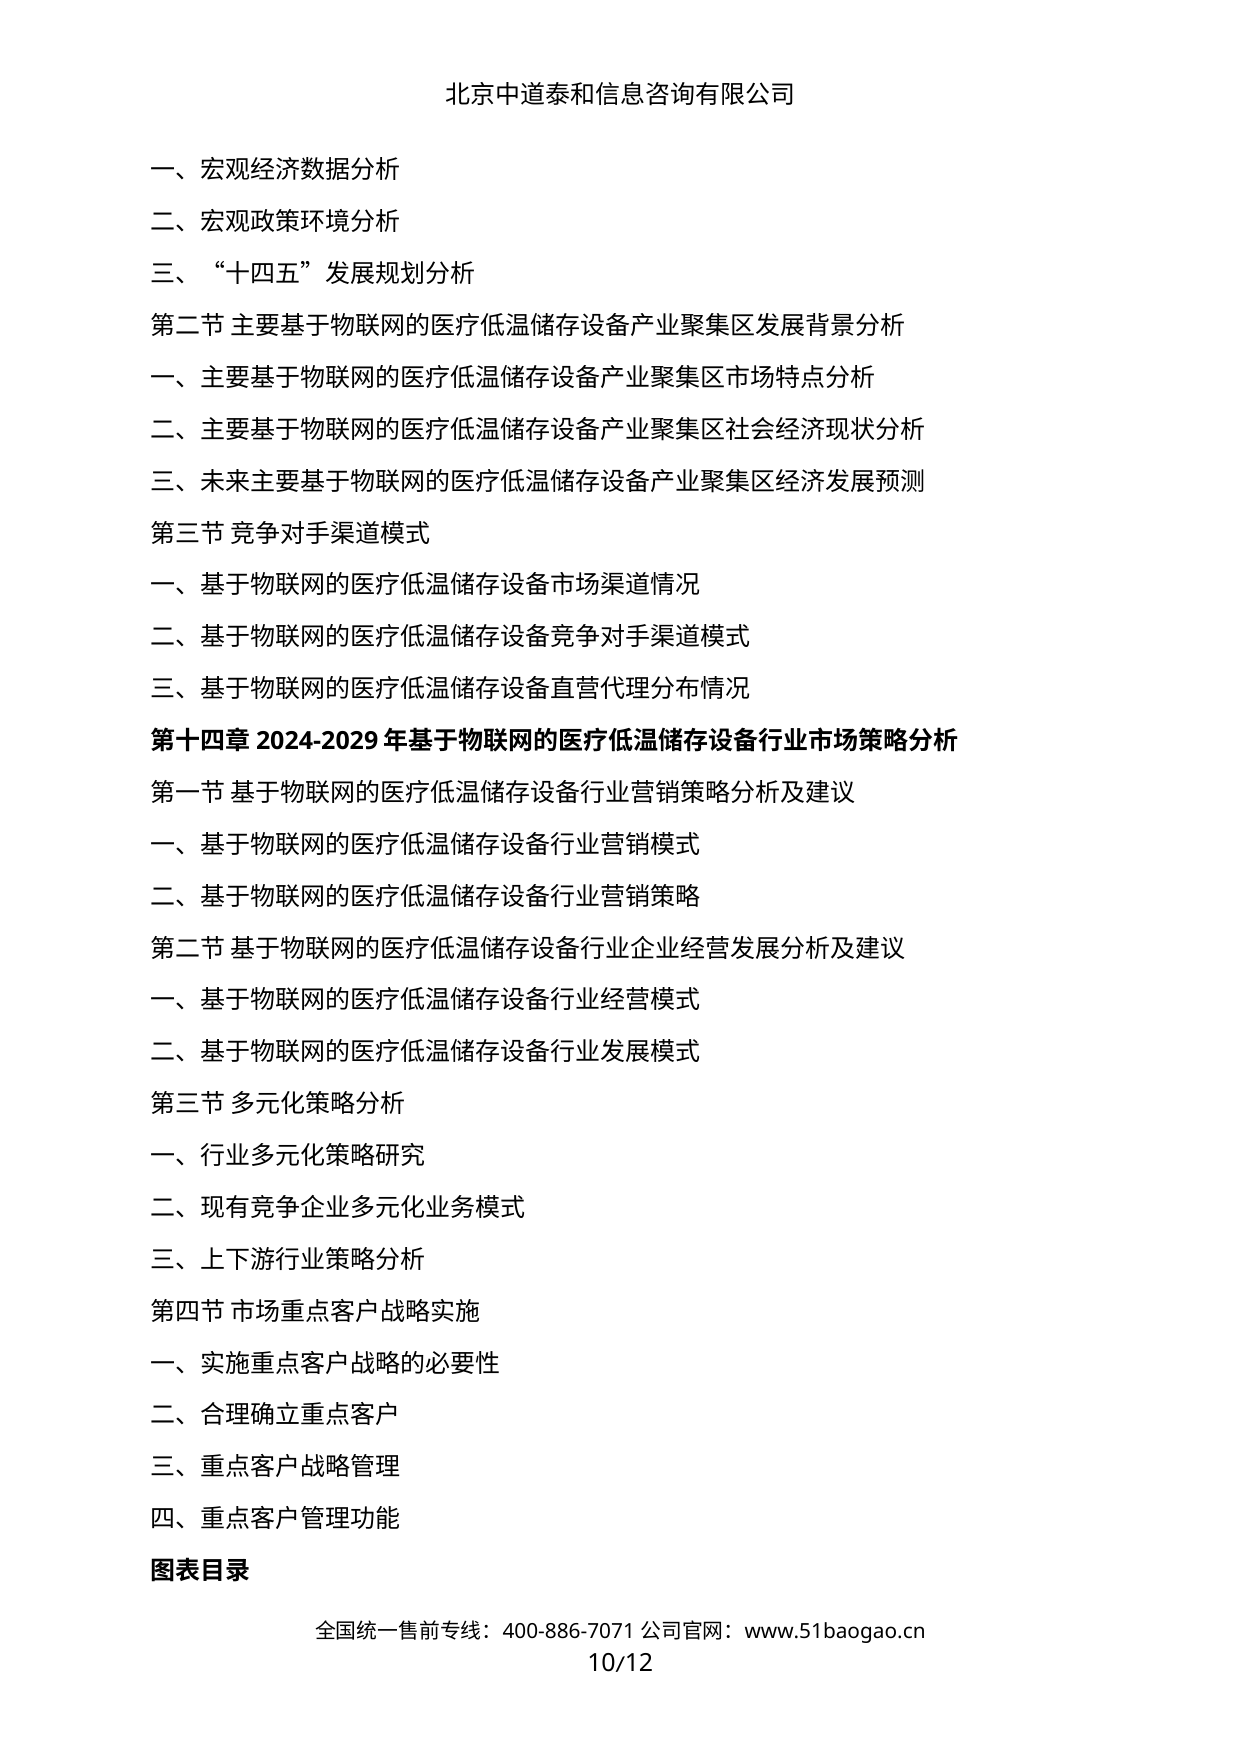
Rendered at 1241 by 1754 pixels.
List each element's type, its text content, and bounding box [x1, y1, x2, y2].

text 第二节 基于物联网的医疗低温储存设备行业企业经营发展分析及建议 [150, 928, 1090, 964]
text 二、宏观政策环境分析 [150, 202, 1090, 238]
text 一、实施重点客户战略的必要性 [150, 1343, 1090, 1379]
text 图表目录 [150, 1551, 1090, 1587]
text 第二节 主要基于物联网的医疗低温储存设备产业聚集区发展背景分析 [150, 306, 1090, 342]
text 一、主要基于物联网的医疗低温储存设备产业聚集区市场特点分析 [150, 357, 1090, 394]
text 一、行业多元化策略研究 [150, 1136, 1090, 1172]
text 二、主要基于物联网的医疗低温储存设备产业聚集区社会经济现状分析 [150, 409, 1090, 446]
text 二、现有竞争企业多元化业务模式 [150, 1187, 1090, 1224]
text 二、基于物联网的医疗低温储存设备行业营销策略 [150, 876, 1090, 912]
text 三、上下游行业策略分析 [150, 1239, 1090, 1276]
text 一、宏观经济数据分析 [150, 150, 1090, 186]
text 第四节 市场重点客户战略实施 [150, 1291, 1090, 1327]
text 一、基于物联网的医疗低温储存设备行业经营模式 [150, 980, 1090, 1016]
text 第三节 多元化策略分析 [150, 1084, 1090, 1120]
text 三、未来主要基于物联网的医疗低温储存设备产业聚集区经济发展预测 [150, 461, 1090, 497]
text 三、重点客户战略管理 [150, 1447, 1090, 1483]
text 一、基于物联网的医疗低温储存设备市场渠道情况 [150, 565, 1090, 601]
text 二、合理确立重点客户 [150, 1395, 1090, 1431]
text 四、重点客户管理功能 [150, 1499, 1090, 1535]
text 二、基于物联网的医疗低温储存设备行业发展模式 [150, 1032, 1090, 1068]
text 第三节 竞争对手渠道模式 [150, 513, 1090, 549]
text 一、基于物联网的医疗低温储存设备行业营销模式 [150, 824, 1090, 861]
text 三、基于物联网的医疗低温储存设备直营代理分布情况 [150, 669, 1090, 705]
text 第十四章 2024-2029年基于物联网的医疗低温储存设备行业市场策略分析 [150, 721, 1090, 757]
text 二、基于物联网的医疗低温储存设备竞争对手渠道模式 [150, 617, 1090, 653]
text 第一节 基于物联网的医疗低温储存设备行业营销策略分析及建议 [150, 772, 1090, 809]
text 三、“十四五”发展规划分析 [150, 254, 1090, 290]
